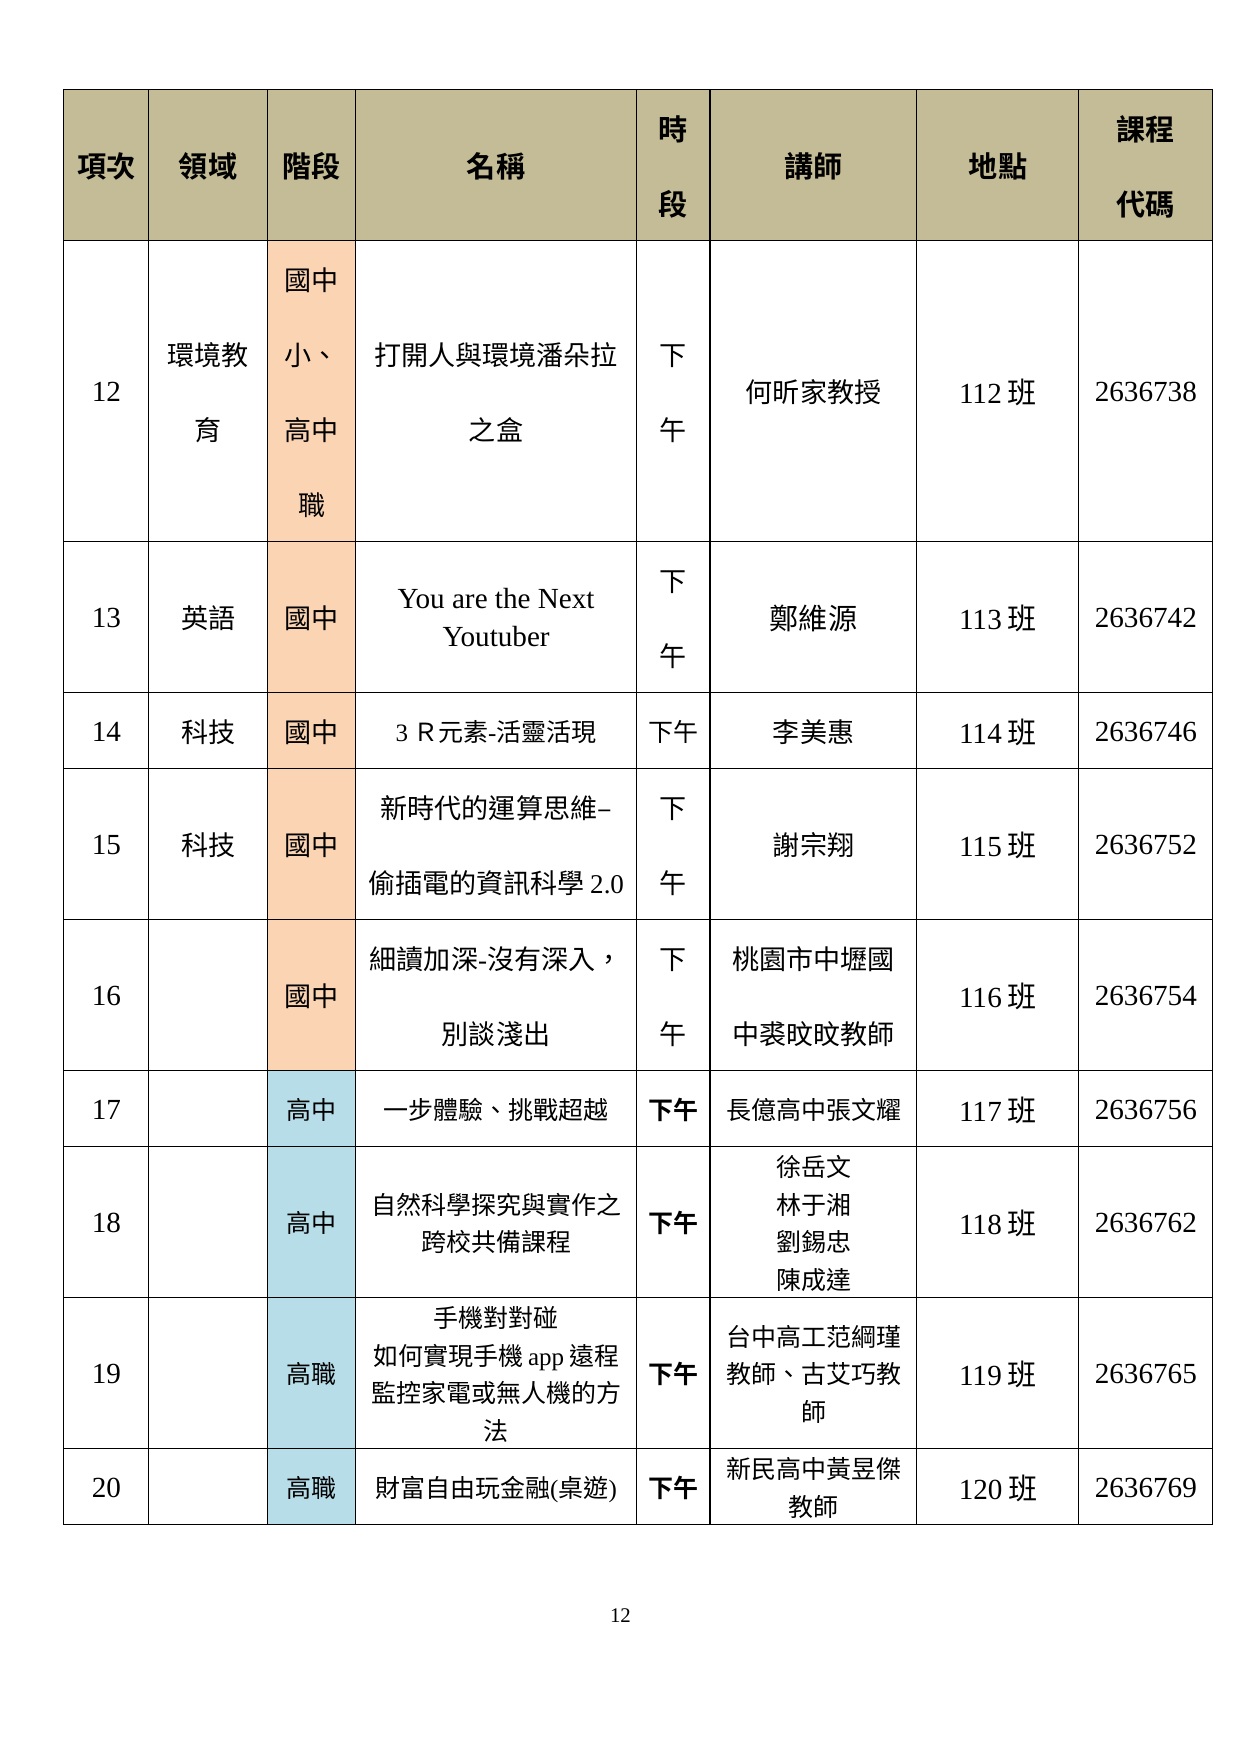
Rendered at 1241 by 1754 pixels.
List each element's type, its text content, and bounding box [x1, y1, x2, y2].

table_cell 鄭維源 [711, 542, 916, 692]
table_cell 台中高工范綱瑾教師、古艾巧教師 [711, 1298, 916, 1448]
table_header 名稱 [356, 90, 636, 240]
table_header 地點 [917, 90, 1078, 240]
table_cell 科技 [149, 769, 267, 919]
table_cell 手機對對碰 如何實現手機app遠程監控家電或無人機的方法 [356, 1298, 636, 1448]
table_cell 下午 [637, 693, 709, 768]
table_cell 環境教育 [149, 241, 267, 541]
table_cell 一步體驗、挑戰超越 [356, 1071, 636, 1146]
table_cell 15 [64, 769, 148, 919]
table_cell 2636746 [1079, 693, 1212, 768]
table_header 講師 [711, 90, 916, 240]
table_cell 長億高中張文耀 [711, 1071, 916, 1146]
table_cell 2636762 [1079, 1147, 1212, 1297]
table_cell 高職 [268, 1298, 355, 1448]
table_cell 科技 [149, 693, 267, 768]
table_cell 國中小、高中職 [268, 241, 355, 541]
table_cell 英語 [149, 542, 267, 692]
table_cell 13 [64, 542, 148, 692]
table_cell 18 [64, 1147, 148, 1297]
table_cell 113班 [917, 542, 1078, 692]
table_cell 2636756 [1079, 1071, 1212, 1146]
table_cell [149, 1298, 267, 1448]
table_cell 14 [64, 693, 148, 768]
table_cell 國中 [268, 693, 355, 768]
table_cell 財富自由玩金融(桌遊) [356, 1449, 636, 1524]
table_cell 下午 [637, 1449, 709, 1524]
table_cell 下午 [637, 241, 709, 541]
table_cell 下午 [637, 769, 709, 919]
table_cell 115班 [917, 769, 1078, 919]
table_cell 119班 [917, 1298, 1078, 1448]
table_cell 120班 [917, 1449, 1078, 1524]
table_cell 2636769 [1079, 1449, 1212, 1524]
table_cell 新民高中黃昱傑教師 [711, 1449, 916, 1524]
table_cell 2636738 [1079, 241, 1212, 541]
table_header 階段 [268, 90, 355, 240]
table_cell 下午 [637, 1147, 709, 1297]
table_cell 17 [64, 1071, 148, 1146]
table_cell 116班 [917, 920, 1078, 1070]
table_cell 下午 [637, 1071, 709, 1146]
table_cell 打開人與環境潘朵拉之盒 [356, 241, 636, 541]
table_cell 下午 [637, 1298, 709, 1448]
table_header 項次 [64, 90, 148, 240]
table_cell 國中 [268, 769, 355, 919]
table_cell 謝宗翔 [711, 769, 916, 919]
table_cell 李美惠 [711, 693, 916, 768]
table_cell 高中 [268, 1071, 355, 1146]
table_cell [149, 1147, 267, 1297]
table_cell 自然科學探究與實作之跨校共備課程 [356, 1147, 636, 1297]
table_cell 高中 [268, 1147, 355, 1297]
table_header 課程 代碼 [1079, 90, 1212, 240]
table_cell 112班 [917, 241, 1078, 541]
table_cell 114班 [917, 693, 1078, 768]
table_cell 3Ｒ元素-活靈活現 [356, 693, 636, 768]
table_cell 2636752 [1079, 769, 1212, 919]
table_cell 下午 [637, 542, 709, 692]
table_cell 12 [64, 241, 148, 541]
table_cell 新時代的運算思維–偷插電的資訊科學2.0 [356, 769, 636, 919]
table_cell 2636765 [1079, 1298, 1212, 1448]
table_cell 國中 [268, 920, 355, 1070]
table_cell [149, 1449, 267, 1524]
table_cell 117班 [917, 1071, 1078, 1146]
table_cell 下午 [637, 920, 709, 1070]
table_cell 118班 [917, 1147, 1078, 1297]
table_cell 細讀加深-沒有深入，別談淺出 [356, 920, 636, 1070]
table_cell 20 [64, 1449, 148, 1524]
table_cell 徐岳文 林于湘 劉錫忠 陳成達 [711, 1147, 916, 1297]
table_cell [149, 920, 267, 1070]
table_cell 國中 [268, 542, 355, 692]
table_cell [149, 1071, 267, 1146]
table_cell 19 [64, 1298, 148, 1448]
table_cell You are the Next Youtuber [356, 542, 636, 692]
table_cell 2636754 [1079, 920, 1212, 1070]
table_header 領域 [149, 90, 267, 240]
table_cell 桃園市中壢國中裘旼旼教師 [711, 920, 916, 1070]
table_cell 高職 [268, 1449, 355, 1524]
table_header 時段 [637, 90, 709, 240]
table_cell 16 [64, 920, 148, 1070]
table_cell 何昕家教授 [711, 241, 916, 541]
table_cell 2636742 [1079, 542, 1212, 692]
